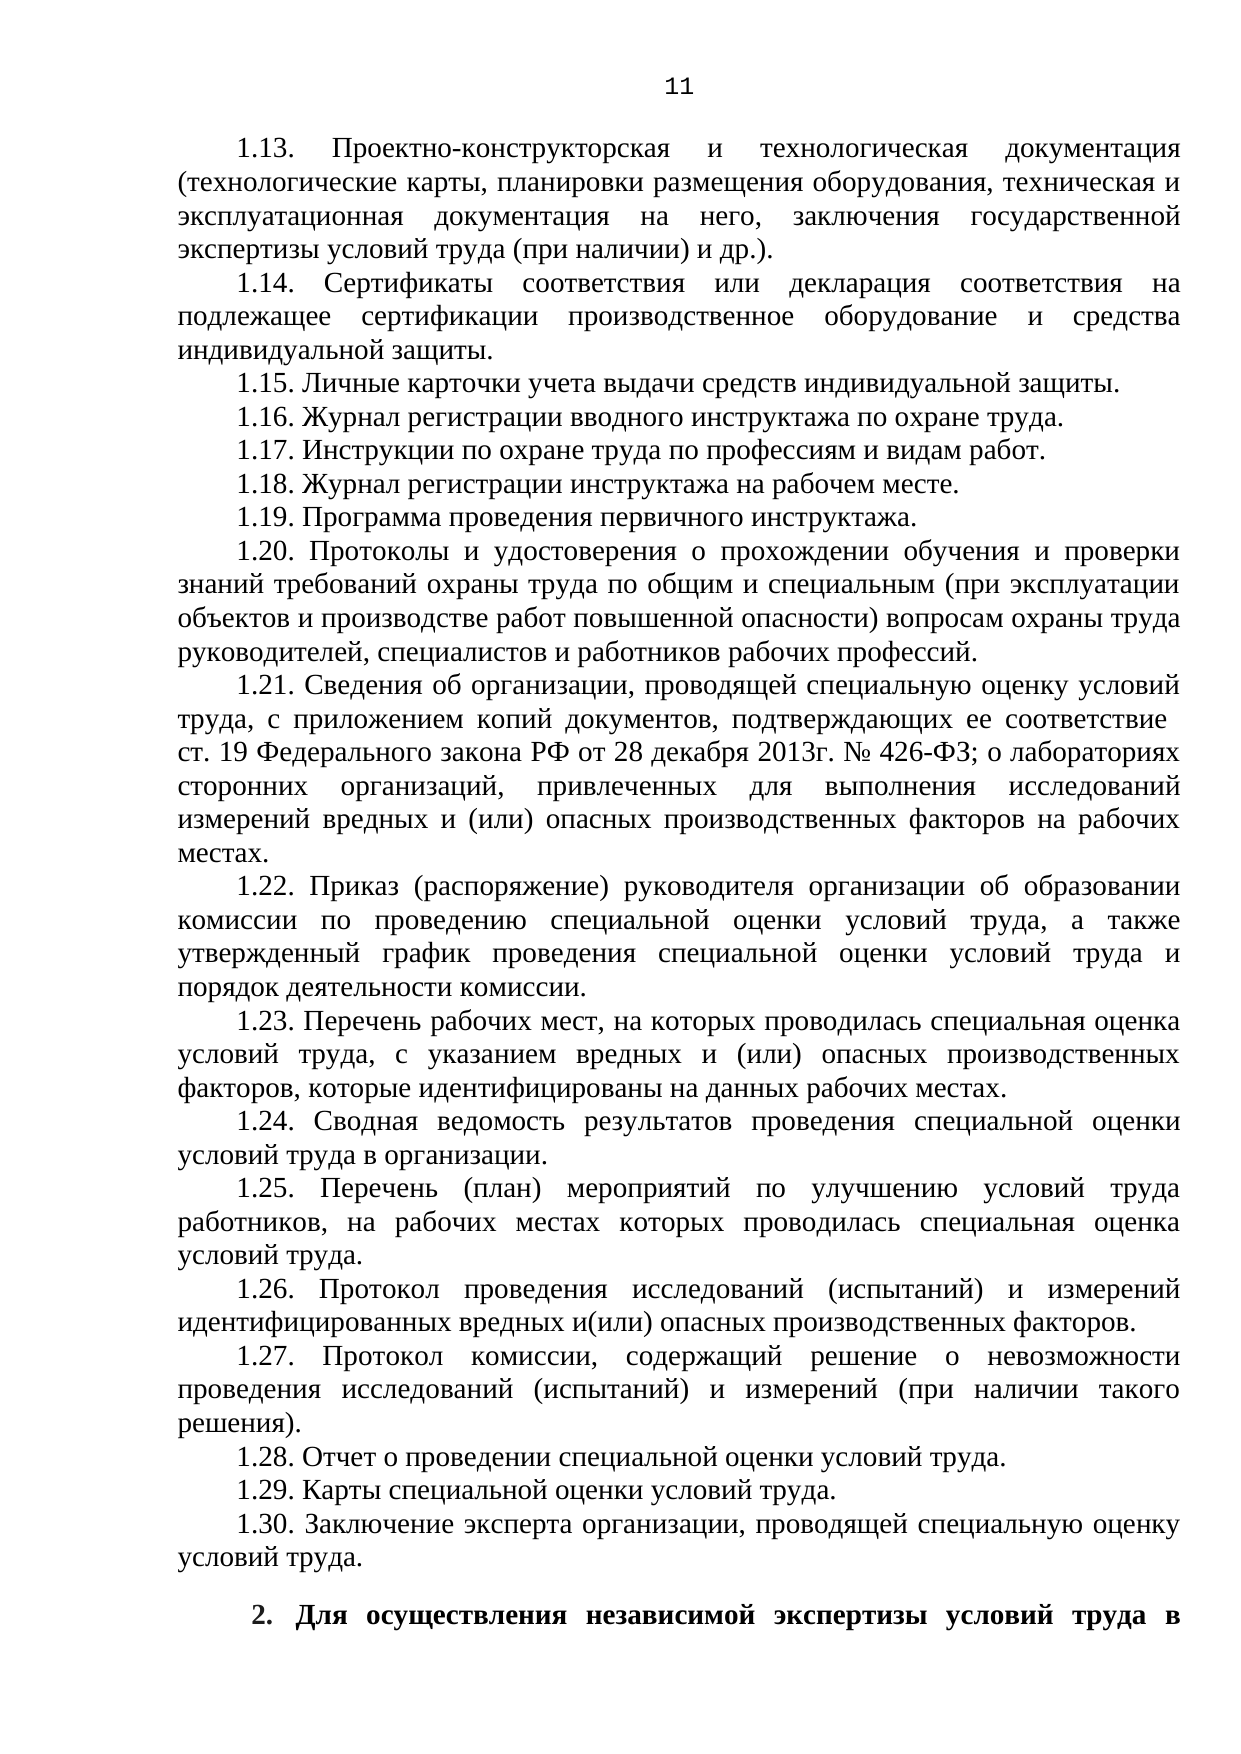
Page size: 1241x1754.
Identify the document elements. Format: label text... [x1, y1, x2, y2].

text 1.27. Протокол комиссии, содержащий решение о невозможности проведения исследований (испытаний) и измерений (при наличии такого решения). [177, 1338, 1181, 1439]
text 1.19. Программа проведения первичного инструктажа. [177, 499, 1181, 533]
text 1.25. Перечень (план) мероприятий по улучшению условий труда работников, на рабочих местах которых проводилась специальная оценка условий труда. [177, 1170, 1181, 1271]
text 1.18. Журнал регистрации инструктажа на рабочем месте. [177, 466, 1181, 499]
text 1.26. Протокол проведения исследований (испытаний) и измерений идентифицированных вредных и(или) опасных производственных факторов. [177, 1271, 1181, 1338]
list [251, 1597, 1181, 1630]
text 1.22. Приказ (распоряжение) руководителя организации об образовании комиссии по проведению специальной оценки условий труда, а также утвержденный график проведения специальной оценки условий труда и порядок деятельности комиссии. [177, 868, 1181, 1003]
text 1.20. Протоколы и удостоверения о прохождении обучения и проверки знаний требований охраны труда по общим и специальным (при эксплуатации объектов и производстве работ повышенной опасности) вопросам охраны труда руководителей, специалистов и работников рабочих профессий. [177, 533, 1181, 667]
text 1.16. Журнал регистрации вводного инструктажа по охране труда. [177, 399, 1181, 432]
text 1.14. Сертификаты соответствия или декларация соответствия на подлежащее сертификации производственное оборудование и средства индивидуальной защиты. [177, 265, 1181, 365]
text 1.13. Проектно-конструкторская и технологическая документация (технологические карты, планировки размещения оборудования, техническая и эксплуатационная документация на него, заключения государственной экспертизы условий труда (при наличии) и др.). [177, 131, 1181, 265]
text 1.17. Инструкции по охране труда по профессиям и видам работ. [177, 432, 1181, 466]
text 1.28. Отчет о проведении специальной оценки условий труда. [236, 1439, 1181, 1472]
text 1.21. Сведения об организации, проводящей специальную оценку условий труда, с приложением копий документов, подтверждающих ее соответствие ст. 19 Федерального закона РФ от 28 декабря 2013г. № 426-ФЗ; о лабораториях сторонних организаций, привлеченных для выполнения исследований измерений вредных и (или) опасных производственных факторов на рабочих местах. [177, 667, 1181, 868]
text 1.15. Личные карточки учета выдачи средств индивидуальной защиты. [177, 365, 1181, 399]
text 1.24. Сводная ведомость результатов проведения специальной оценки условий труда в организации. [177, 1103, 1181, 1170]
text 1.30. Заключение эксперта организации, проводящей специальную оценку условий труда. [177, 1506, 1181, 1573]
text 1.29. Карты специальной оценки условий труда. [177, 1472, 1181, 1506]
text 1.23. Перечень рабочих мест, на которых проводилась специальная оценка условий труда, с указанием вредных и (или) опасных производственных факторов, которые идентифицированы на данных рабочих местах. [177, 1003, 1181, 1103]
